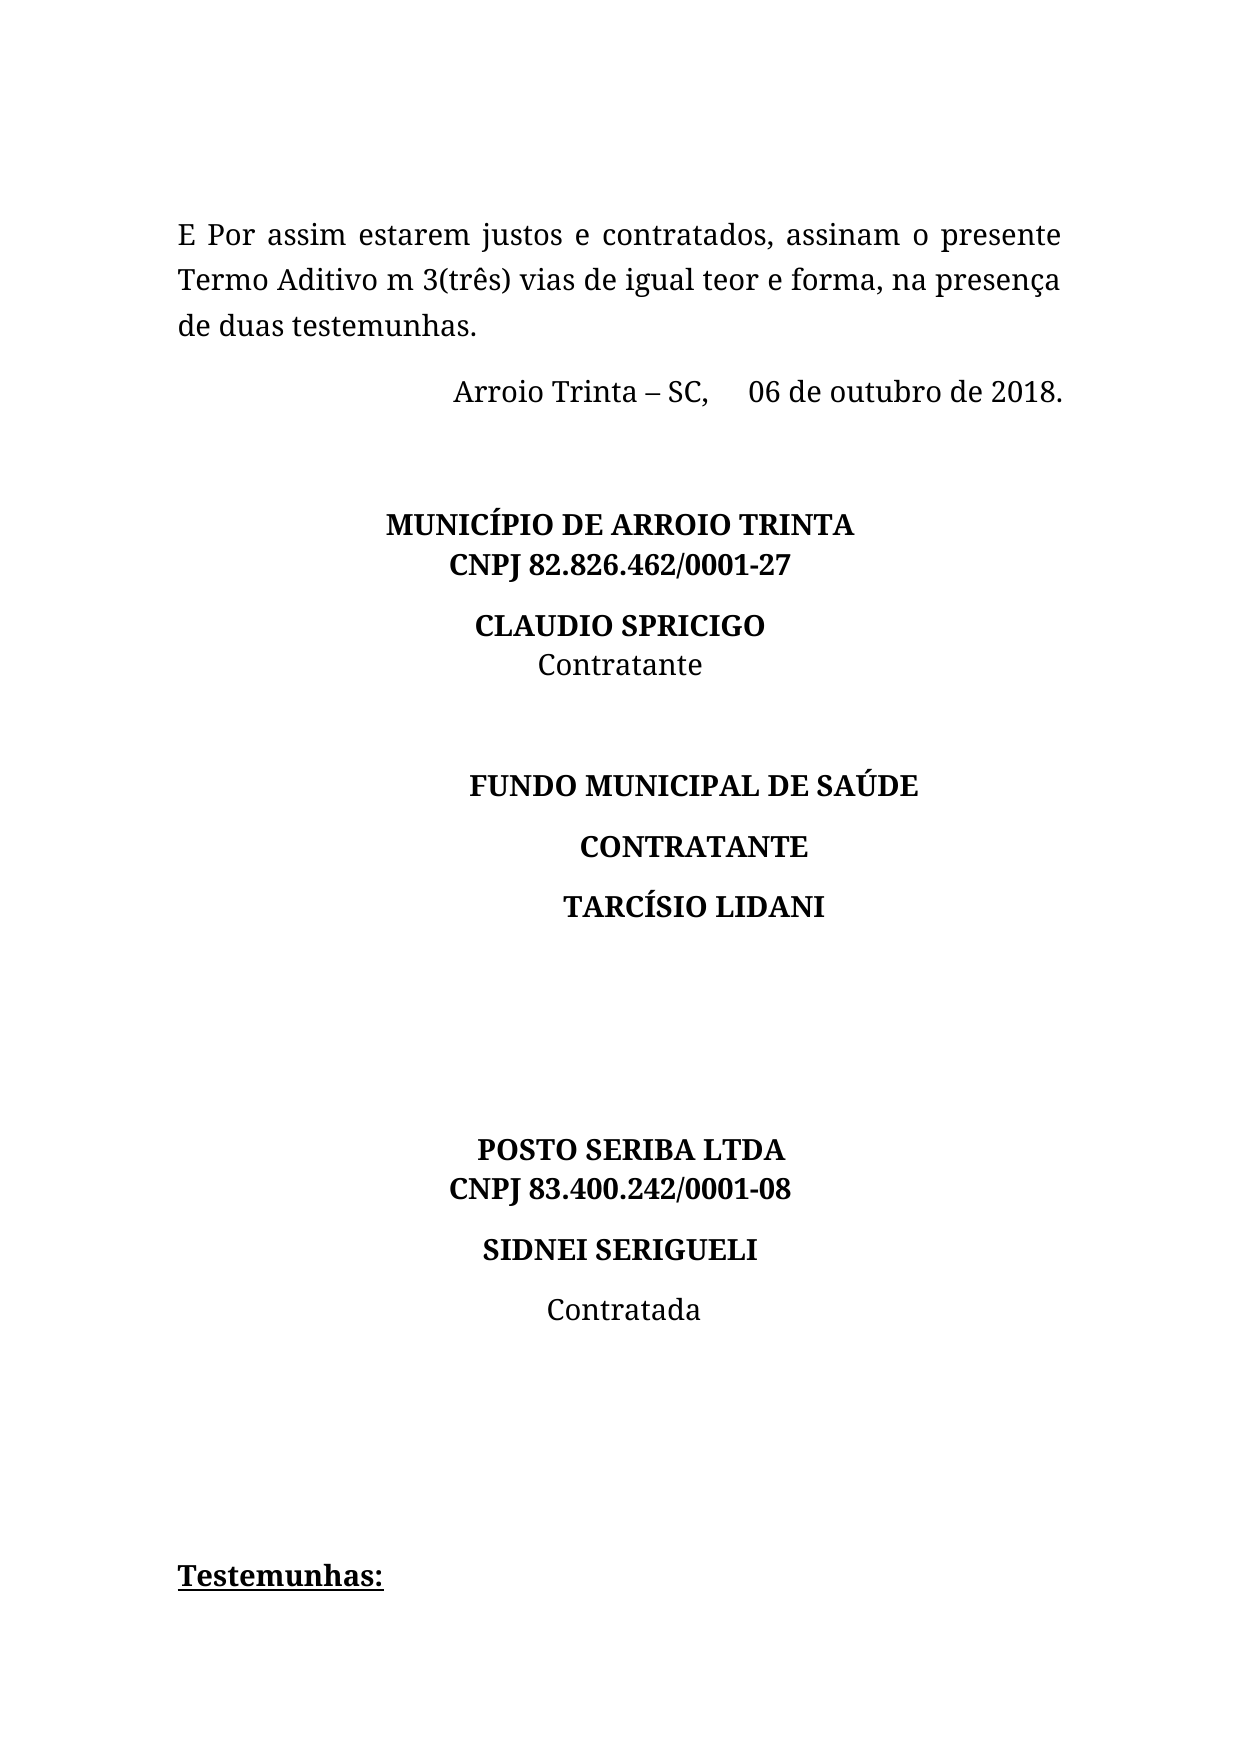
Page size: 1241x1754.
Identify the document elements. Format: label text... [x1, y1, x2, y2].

text Contratante [177, 644, 1063, 684]
subtitle POSTO SERIBA LTDA [177, 1129, 1063, 1168]
text Arroio Trinta – SC, 06 de outubro de 2018. [325, 372, 1063, 411]
text FUNDO MUNICIPAL DE SAÚDE [325, 766, 1063, 805]
text CNPJ 83.400.242/0001-08 [177, 1168, 1063, 1208]
subtitle MUNICÍPIO DE ARROIO TRINTA [177, 505, 1063, 544]
text Testemunhas: [177, 1556, 1063, 1595]
subtitle CLAUDIO SPRICIGO [177, 605, 1063, 644]
text CNPJ 82.826.462/0001-27 [177, 544, 1063, 584]
text SIDNEI SERIGUELI [177, 1229, 1063, 1269]
text Contratada [177, 1289, 1063, 1329]
text CONTRATANTE [325, 826, 1063, 866]
text TARCÍSIO LIDANI [325, 887, 1063, 926]
text E Por assim estarem justos e contratados, assinam o presente Termo Aditivo m 3(três) vias de igual teor e forma, na presença de duas testemunhas. [177, 214, 1063, 345]
